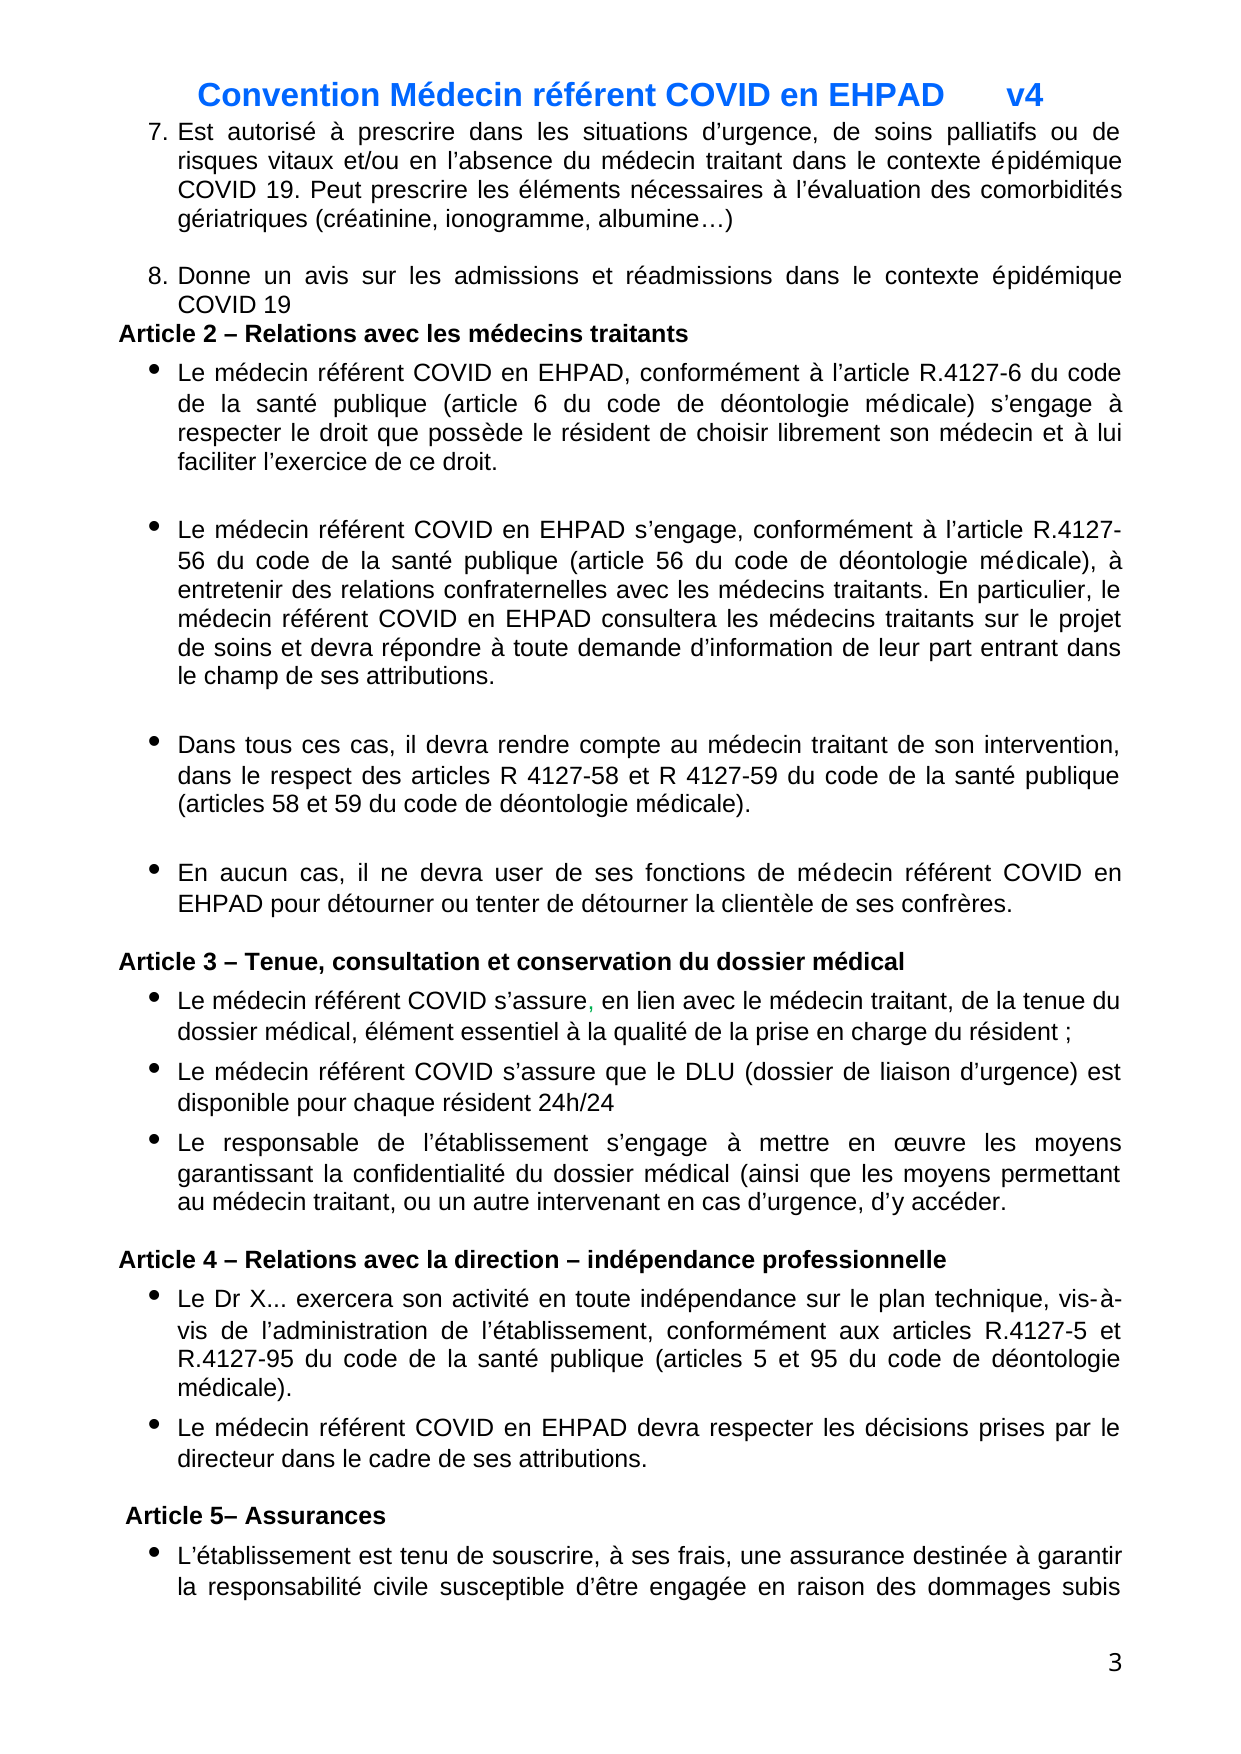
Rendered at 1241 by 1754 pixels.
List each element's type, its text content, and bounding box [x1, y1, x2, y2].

list Le médecin référent COVID en EHPAD, conformément à l’article R.4127-6 du code de la santé publique (article 6 du code de déontologie médicale) s’engage à respecter le droit que possède le résident de choisir librement son médecin et à lui faciliter l’exercice de ce droit. [148, 347, 1122, 476]
list Dans tous ces cas, il devra rendre compte au médecin traitant de son intervention, dans le respect des articles R 4127-58 et R 4127-59 du code de la santé publique (articles 58 et 59 du code de déontologie médicale). [148, 719, 1122, 818]
list Le médecin référent COVID en EHPAD devra respecter les décisions prises par le directeur dans le cadre de ses attributions. [148, 1402, 1122, 1473]
subtitle Article 3 – Tenue, consultation et conservation du dossier médical [118, 946, 1122, 975]
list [148, 1530, 1122, 1601]
list En aucun cas, il ne devra user de ses fonctions de médecin référent COVID en EHPAD pour détourner ou tenter de détourner la clientèle de ses confrères. [148, 847, 1122, 918]
subtitle Article 2 – Relations avec les médecins traitants [118, 318, 1122, 347]
subtitle Article 4 – Relations avec la direction – indépendance professionnelle [118, 1245, 1122, 1274]
list Le médecin référent COVID en EHPAD s’engage, conformément à l’article R.4127-56 du code de la santé publique (article 56 du code de déontologie médicale), à entretenir des relations confraternelles avec les médecins traitants. En particulier, le médecin référent COVID en EHPAD consultera les médecins traitants sur le projet de soins et devra répondre à toute demande d’information de leur part entrant dans le champ de ses attributions. [148, 504, 1122, 690]
list Le Dr X... exercera son activité en toute indépendance sur le plan technique, vis-à-vis de l’administration de l’établissement, conformément aux articles R.4127-5 et R.4127-95 du code de la santé publique (articles 5 et 95 du code de déontologie médicale). [148, 1274, 1122, 1402]
list Le médecin référent COVID s’assure, en lien avec le médecin traitant, de la tenue du dossier médical, élément essentiel à la qualité de la prise en charge du résident ; [148, 975, 1122, 1046]
list Le médecin référent COVID s’assure que le DLU (dossier de liaison d’urgence) est disponible pour chaque résident 24h/24 [148, 1046, 1122, 1117]
subtitle Article 5– Assurances [118, 1501, 1122, 1530]
list Donne un avis sur les admissions et réadmissions dans le contexte épidémique COVID 19 [148, 261, 1122, 318]
list Le responsable de l’établissement s’engage à mettre en œuvre les moyens garantissant la confidentialité du dossier médical (ainsi que les moyens permettant au médecin traitant, ou un autre intervenant en cas d’urgence, d’y accéder. [148, 1117, 1122, 1216]
list Est autorisé à prescrire dans les situations d’urgence, de soins palliatifs ou de risques vitaux et/ou en l’absence du médecin traitant dans le contexte épidémique COVID 19. Peut prescrire les éléments nécessaires à l’évaluation des comorbidités gériatriques (créatinine, ionogramme, albumine…) [148, 117, 1122, 232]
